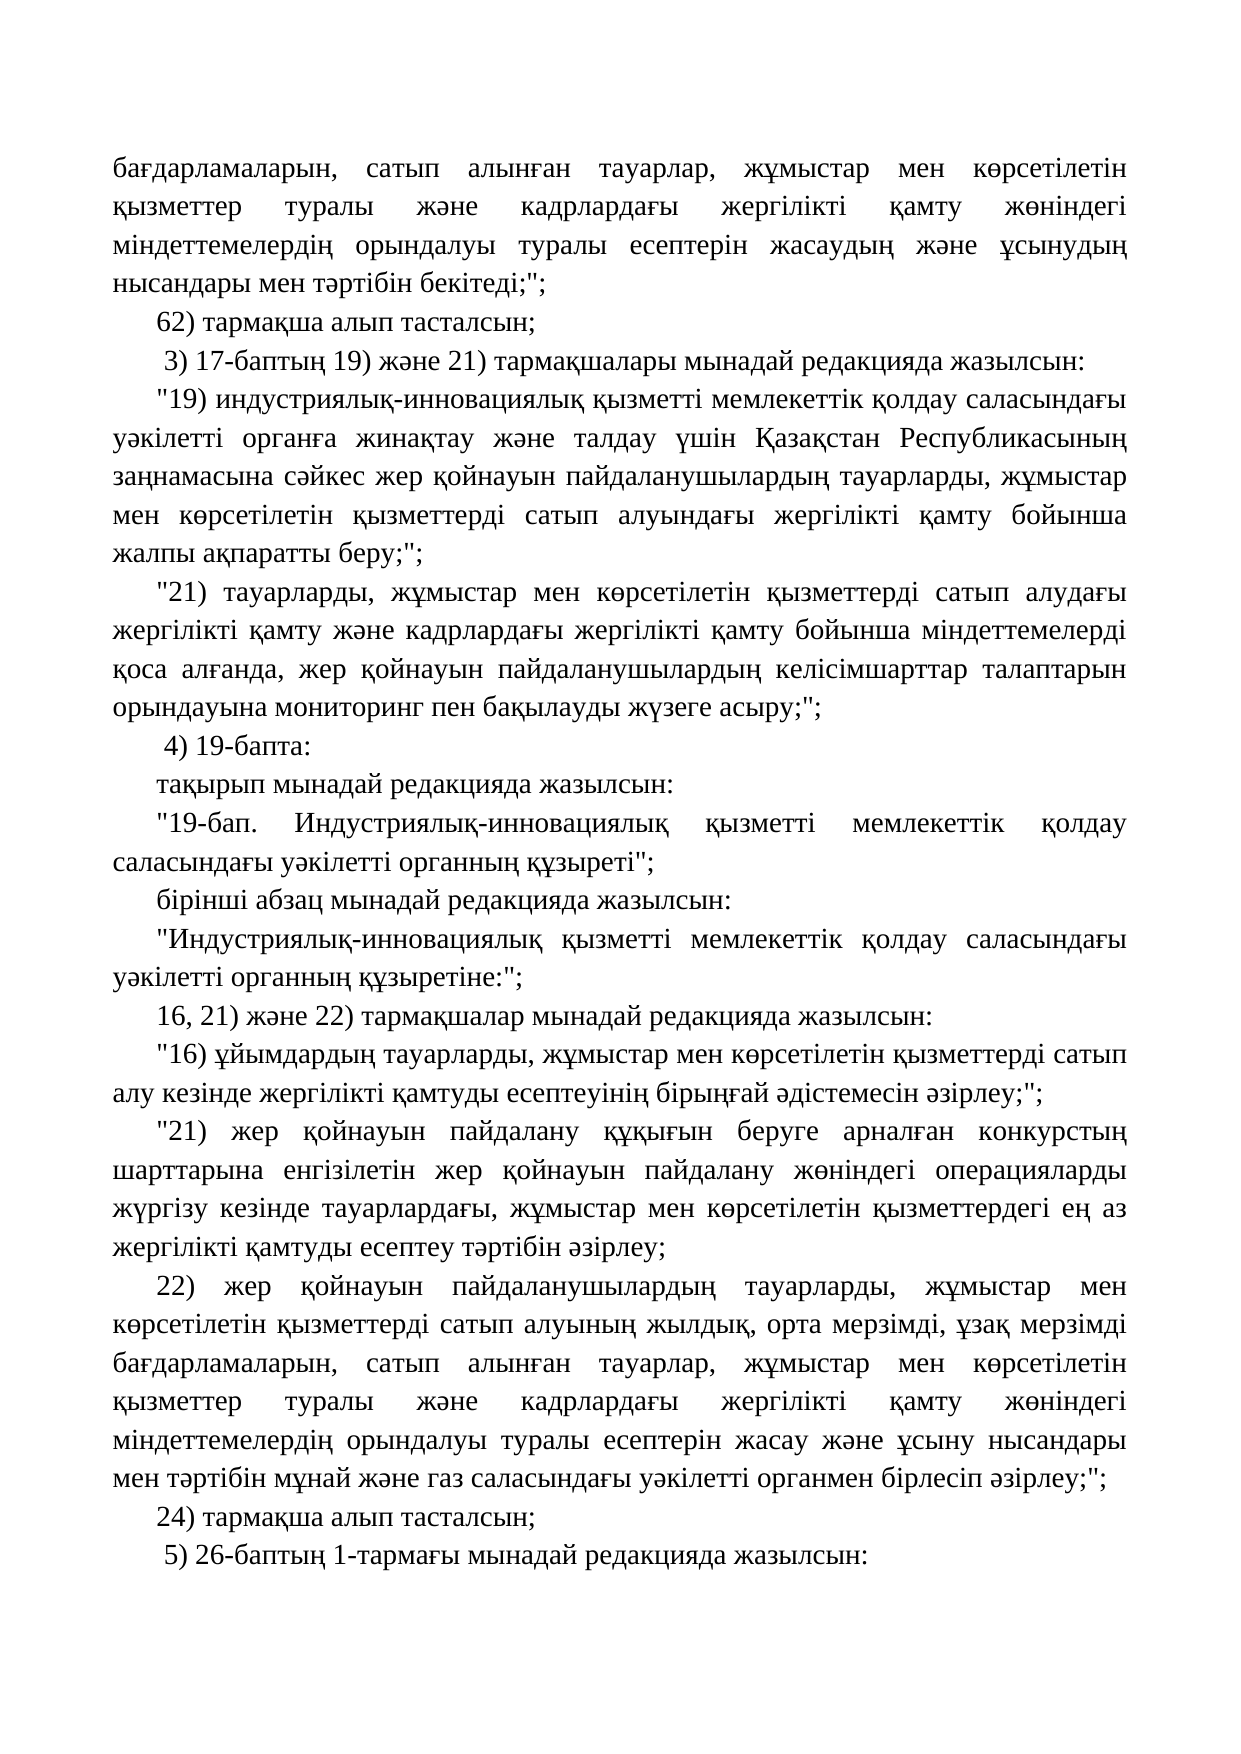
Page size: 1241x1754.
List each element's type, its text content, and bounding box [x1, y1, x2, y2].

text тақырып мынадай редакцияда жазылсын: [112, 767, 1128, 800]
text "19) индустриялық-инновациялық қызметті мемлекеттік қолдау саласындағы уәкілетті органға жинақтау және талдау үшін Қазақстан Республикасының заңнамасына сәйкес жер қойнауын пайдаланушылардың тауарларды, жұмыстар мен көрсетілетін қызметтерді сатып алуындағы жергілікті қамту бойынша жалпы ақпаратты беру;"; [112, 381, 1128, 569]
text 24) тармақша алып тасталсын; [112, 1499, 1128, 1532]
text "21) тауарларды, жұмыстар мен көрсетілетін қызметтерді сатып алудағы жергілікті қамту және кадрлардағы жергілікті қамту бойынша міндеттемелерді қоса алғанда, жер қойнауын пайдаланушылардың келісімшарттар талаптарын орындауына мониторинг пен бақылауды жүзеге асыру;"; [112, 574, 1128, 723]
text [112, 150, 1128, 299]
text "Индустриялық-инновациялық қызметті мемлекеттік қолдау саласындағы уәкілетті органның құзыретіне:"; [112, 921, 1128, 993]
text 22) жер қойнауын пайдаланушылардың тауарларды, жұмыстар мен көрсетілетін қызметтерді сатып алуының жылдық, орта мерзімді, ұзақ мерзімді бағдарламаларын, сатып алынған тауарлар, жұмыстар мен көрсетілетін қызметтер туралы және кадрлардағы жергілікті қамту жөніндегі міндеттемелердің орындалуы туралы есептерін жасау және ұсыну нысандары мен тәртібін мұнай және газ саласындағы уәкілетті органмен бірлесіп әзірлеу;"; [112, 1268, 1128, 1494]
text 5) 26-баптың 1-тармағы мынадай редакцияда жазылсын: [112, 1537, 1128, 1571]
text 16, 21) және 22) тармақшалар мынадай редакцияда жазылсын: [112, 998, 1128, 1031]
text 4) 19-бапта: [112, 728, 1128, 762]
text 62) тармақша алып тасталсын; [112, 304, 1128, 338]
text "21) жер қойнауын пайдалану құқығын беруге арналған конкурстың шарттарына енгізілетін жер қойнауын пайдалану жөніндегі операцияларды жүргізу кезінде тауарлардағы, жұмыстар мен көрсетілетін қызметтердегі ең аз жергілікті қамтуды есептеу тәртібін әзірлеу; [112, 1113, 1128, 1263]
text бірінші абзац мынадай редакцияда жазылсын: [112, 882, 1128, 916]
text "16) ұйымдардың тауарларды, жұмыстар мен көрсетілетін қызметтерді сатып алу кезінде жергілікті қамтуды есептеуінің бірыңғай әдістемесін әзірлеу;"; [112, 1036, 1128, 1108]
text "19-бап. Индустриялық-инновациялық қызметті мемлекеттік қолдау саласындағы уәкілетті органның құзыреті"; [112, 805, 1128, 877]
text 3) 17-баптың 19) және 21) тармақшалары мынадай редакцияда жазылсын: [112, 343, 1128, 376]
